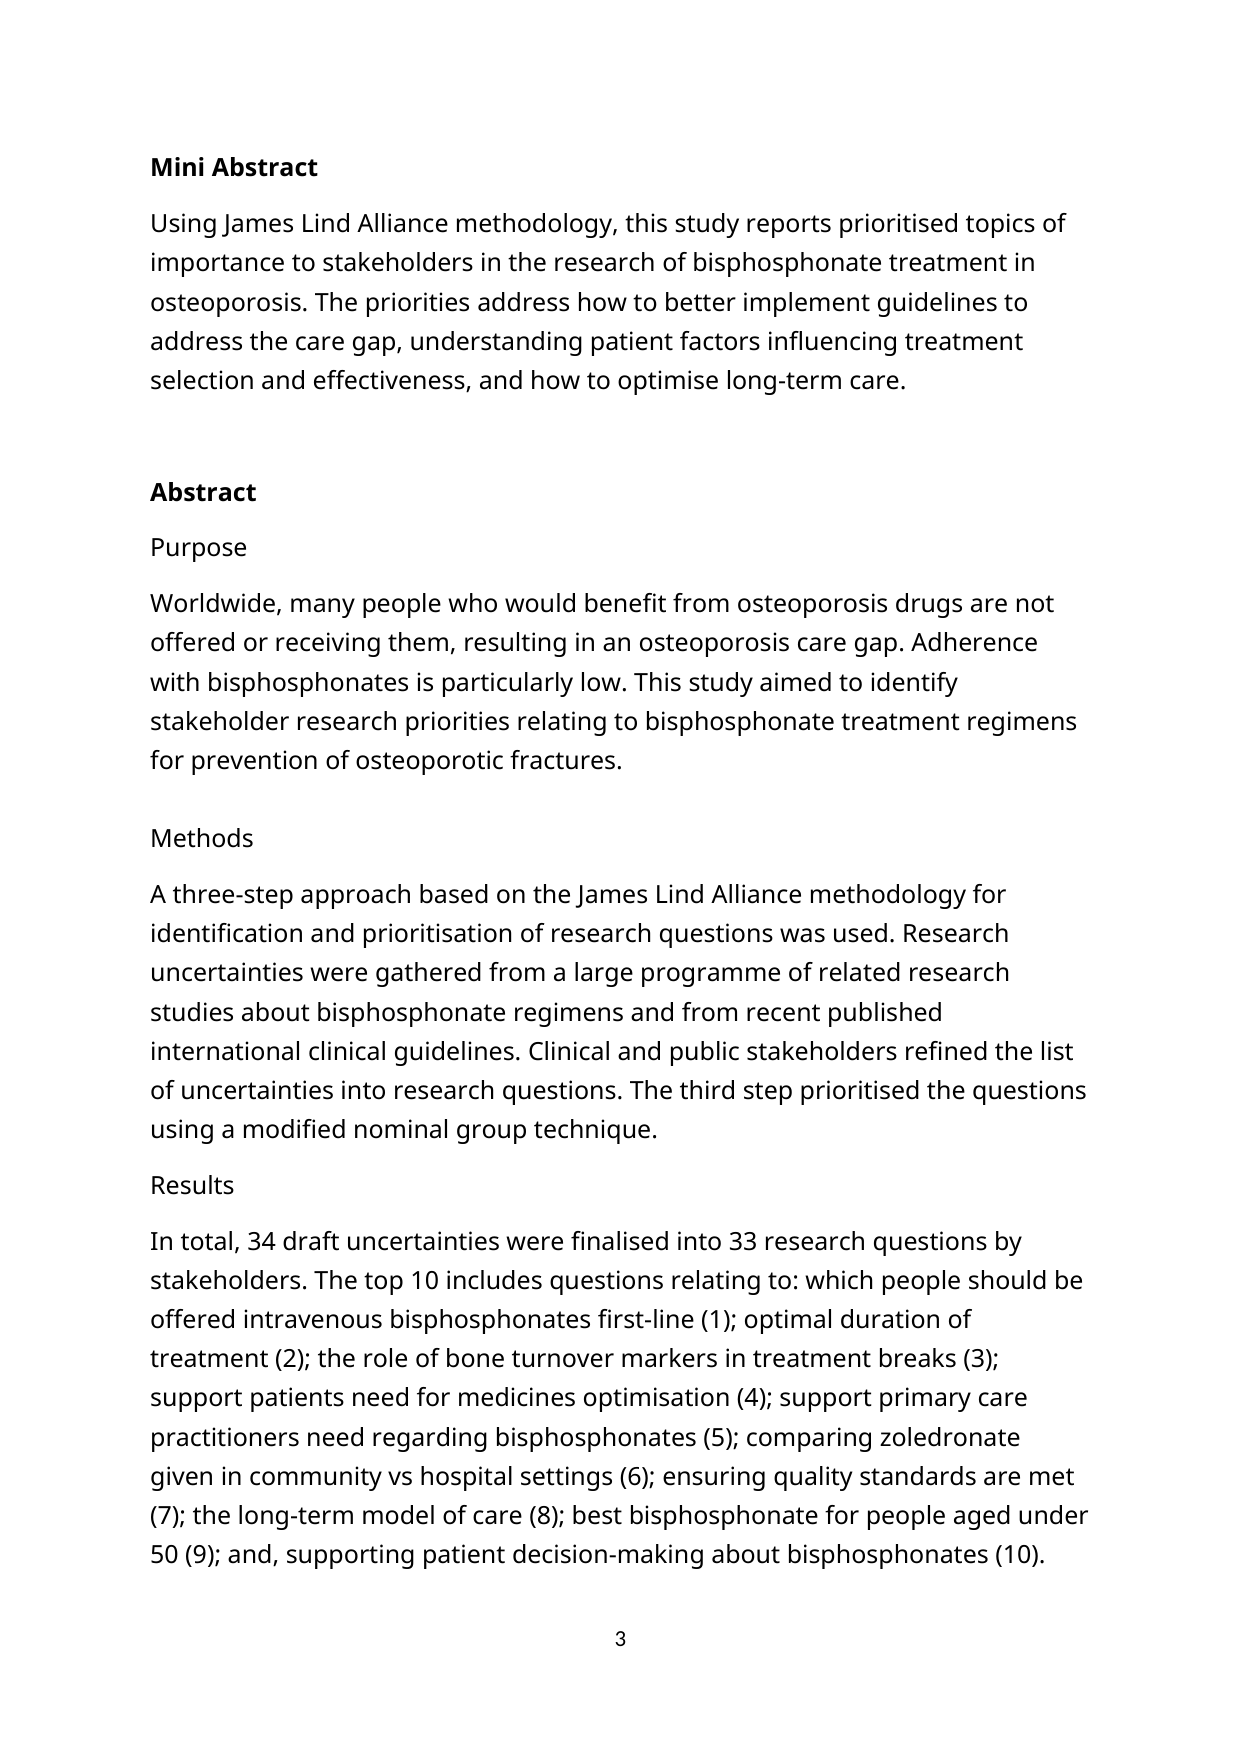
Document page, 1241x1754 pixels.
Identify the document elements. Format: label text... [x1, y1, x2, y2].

text In total, 34 draft uncertainties were finalised into 33 research questions by stakeholders. The top 10 includes questions relating to: which people should be offered intravenous bisphosphonates first-line (1); optimal duration of treatment (2); the role of bone turnover markers in treatment breaks (3); support patients need for medicines optimisation (4); support primary care practitioners need regarding bisphosphonates (5); comparing zoledronate given in community vs hospital settings (6); ensuring quality standards are met (7); the long-term model of care (8); best bisphosphonate for people aged under 50 (9); and, supporting patient decision-making about bisphosphonates (10). [150, 1223, 1090, 1571]
text Mini Abstract [150, 150, 1090, 184]
text Results [150, 1167, 1090, 1202]
text Using James Lind Alliance methodology, this study reports prioritised topics of importance to stakeholders in the research of bisphosphonate treatment in osteoporosis. The priorities address how to better implement guidelines to address the care gap, understanding patient factors influencing treatment selection and effectiveness, and how to optimise long-term care. [150, 206, 1090, 397]
text Abstract [150, 474, 1090, 508]
text Purpose [150, 530, 1090, 564]
text Worldwide, many people who would benefit from osteoporosis drugs are not offered or receiving them, resulting in an osteoporosis care gap. Adherence with bisphosphonates is particularly low. This study aimed to identify stakeholder research priorities relating to bisphosphonate treatment regimens for prevention of osteoporotic fractures. [150, 586, 1090, 777]
text Methods [150, 821, 1090, 855]
text A three-step approach based on the James Lind Alliance methodology for identification and prioritisation of research questions was used. Research uncertainties were gathered from a large programme of related research studies about bisphosphonate regimens and from recent published international clinical guidelines. Clinical and public stakeholders refined the list of uncertainties into research questions. The third step prioritised the questions using a modified nominal group technique. [150, 877, 1090, 1146]
